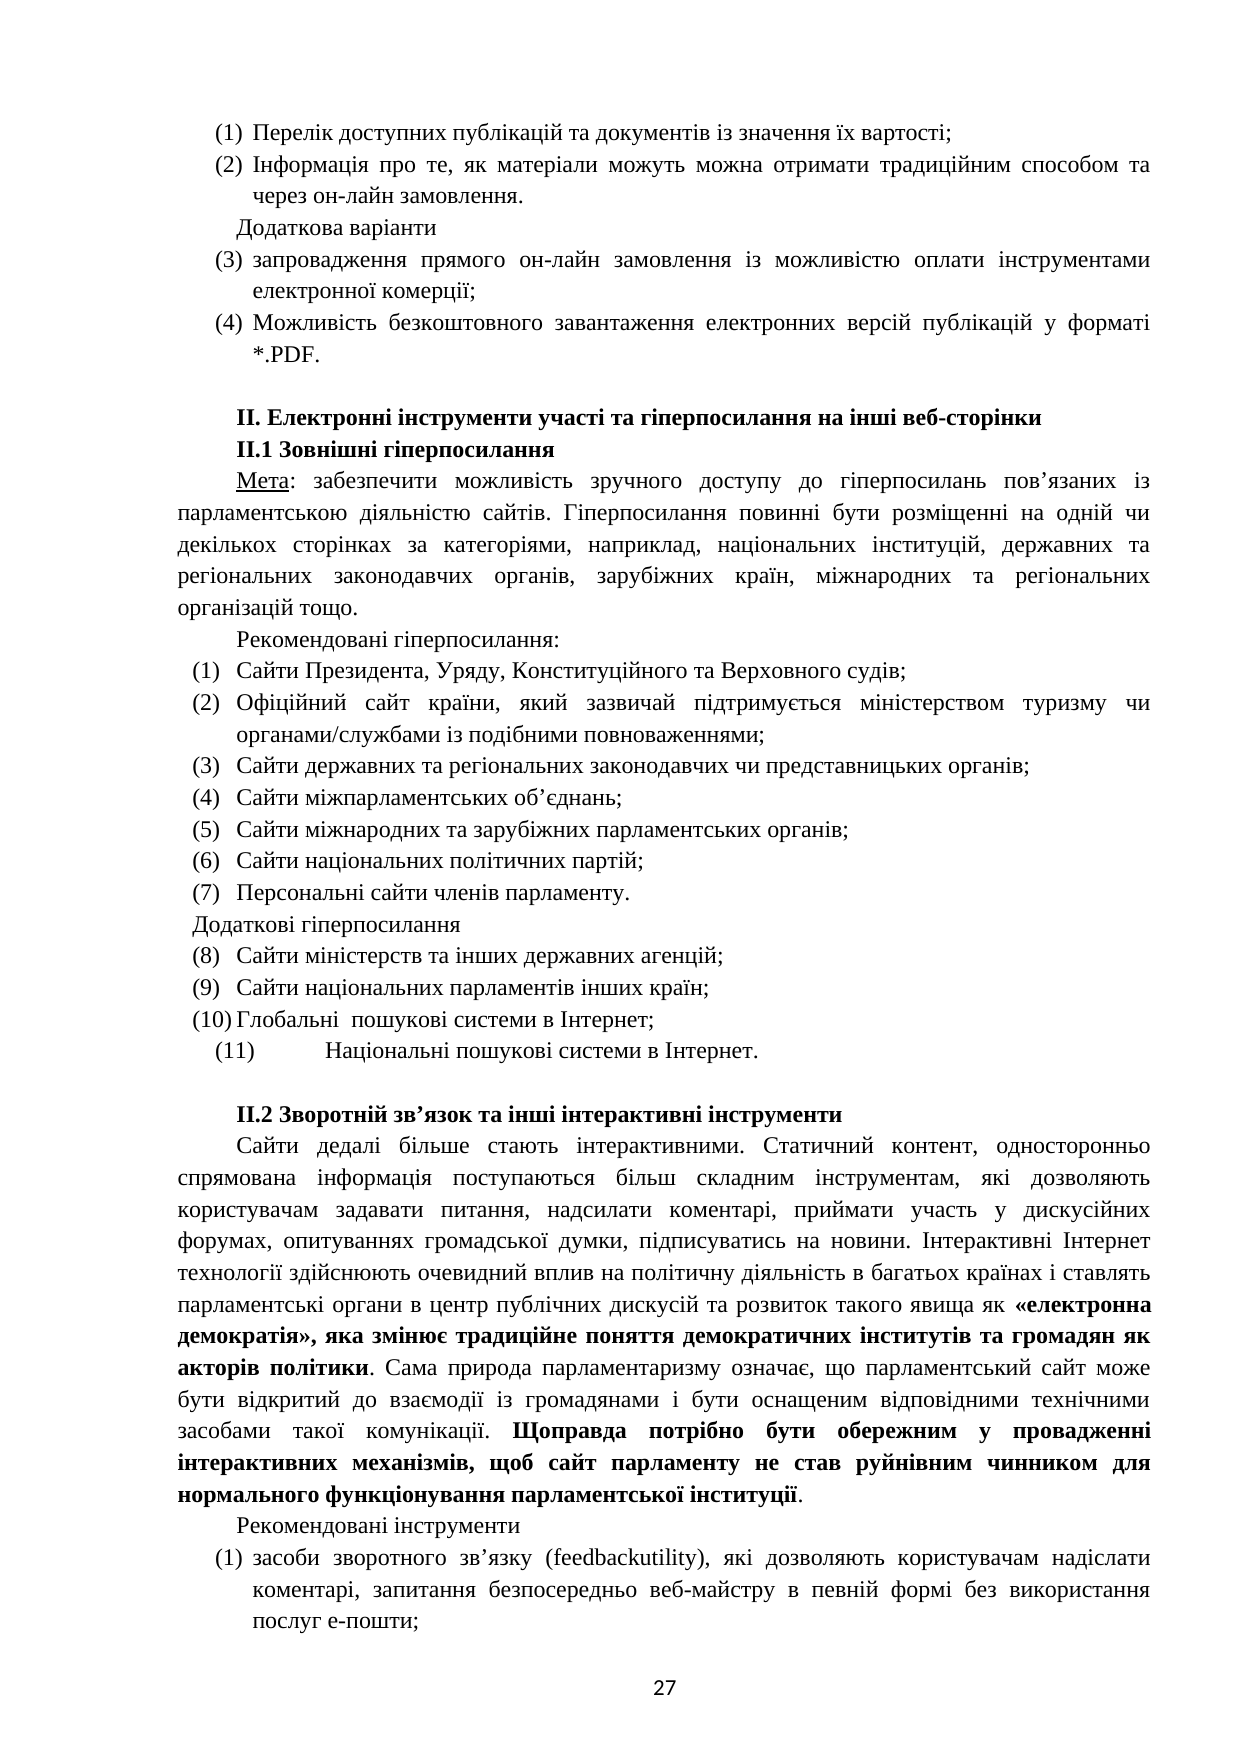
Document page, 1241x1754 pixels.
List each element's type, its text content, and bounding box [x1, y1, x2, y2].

list Персональні сайти членів парламенту. [192, 878, 1152, 906]
text Сайти дедалі більше стають інтерактивними. Статичний контент, односторонньо спрямована інформація поступаються більш складним інструментам, які дозволяють користувачам задавати питання, надсилати коментарі, приймати участь у дискусійних форумах, опитуваннях громадської думки, підписуватись на новини. Інтерактивні Інтернет технології здійснюють очевидний вплив на політичну діяльність в багатьох країнах і ставлять парламентські органи в центр публічних дискусій та розвиток такого явища як «електронна демократія», яка змінює традиційне поняття демократичних інститутів та громадян як акторів політики. Сама природа парламентаризму означає, що парламентський сайт може бути відкритий до взаємодії із громадянами і бути оснащеним відповідними технічними засобами такої комунікації. Щоправда потрібно бути обережним у провадженні інтерактивних механізмів, щоб сайт парламенту не став руйнівним чинником для нормального функціонування парламентської інституції. [177, 1131, 1152, 1507]
list Сайти державних та регіональних законодавчих чи представницьких органів; [192, 751, 1152, 779]
list Сайти національних парламентів інших країн; [192, 973, 1152, 1001]
text Додаткові гіперпосилання [192, 910, 1152, 937]
text ІІ.1 Зовнішні гіперпосилання [177, 435, 1152, 462]
text Мета: забезпечити можливість зручного доступу до гіперпосилань пов’язаних із парламентською діяльністю сайтів. Гіперпосилання повинні бути розміщенні на одній чи декількох сторінках за категоріями, наприклад, національних інституцій, державних та регіональних законодавчих органів, зарубіжних країн, міжнародних та регіональних організацій тощо. [177, 466, 1152, 621]
text ІІ. Електронні інструменти участі та гіперпосилання на інші веб-сторінки [177, 403, 1152, 431]
list Національні пошукові системи в Інтернет. [215, 1036, 1152, 1064]
list Сайти міністерств та інших державних агенцій; [192, 941, 1152, 969]
list запровадження прямого он-лайн замовлення із можливістю оплати інструментами електронної комерції; [215, 245, 1152, 304]
list Глобальні пошукові системи в Інтернет; [192, 1005, 1152, 1032]
list Можливість безкоштовного завантаження електронних версій публікацій у форматі *.PDF. [215, 308, 1152, 367]
list Сайти національних політичних партій; [192, 846, 1152, 874]
list Інформація про те, як матеріали можуть можна отримати традиційним способом та через он-лайн замовлення. [215, 150, 1152, 209]
text Рекомендовані інструменти [177, 1511, 1152, 1539]
list засоби зворотного зв’язку (feedbackutility), які дозволяють користувачам надіслати коментарі, запитання безпосередньо веб-майстру в певній формі без використання послуг е-пошти; [215, 1543, 1152, 1634]
list Сайти міжпарламентських об’єднань; [192, 783, 1152, 811]
text Рекомендовані гіперпосилання: [177, 625, 1152, 652]
list Офіційний сайт країни, який зазвичай підтримується міністерством туризму чи органами/службами із подібними повноваженнями; [192, 688, 1152, 747]
list Сайти Президента, Уряду, Конституційного та Верховного судів; [192, 656, 1152, 684]
list Сайти міжнародних та зарубіжних парламентських органів; [192, 815, 1152, 842]
list Перелік доступних публікацій та документів із значення їх вартості; [215, 118, 1152, 146]
text ІІ.2 Зворотній зв’язок та інші інтерактивні інструменти [177, 1100, 1152, 1127]
text Додаткова варіанти [177, 213, 1152, 241]
